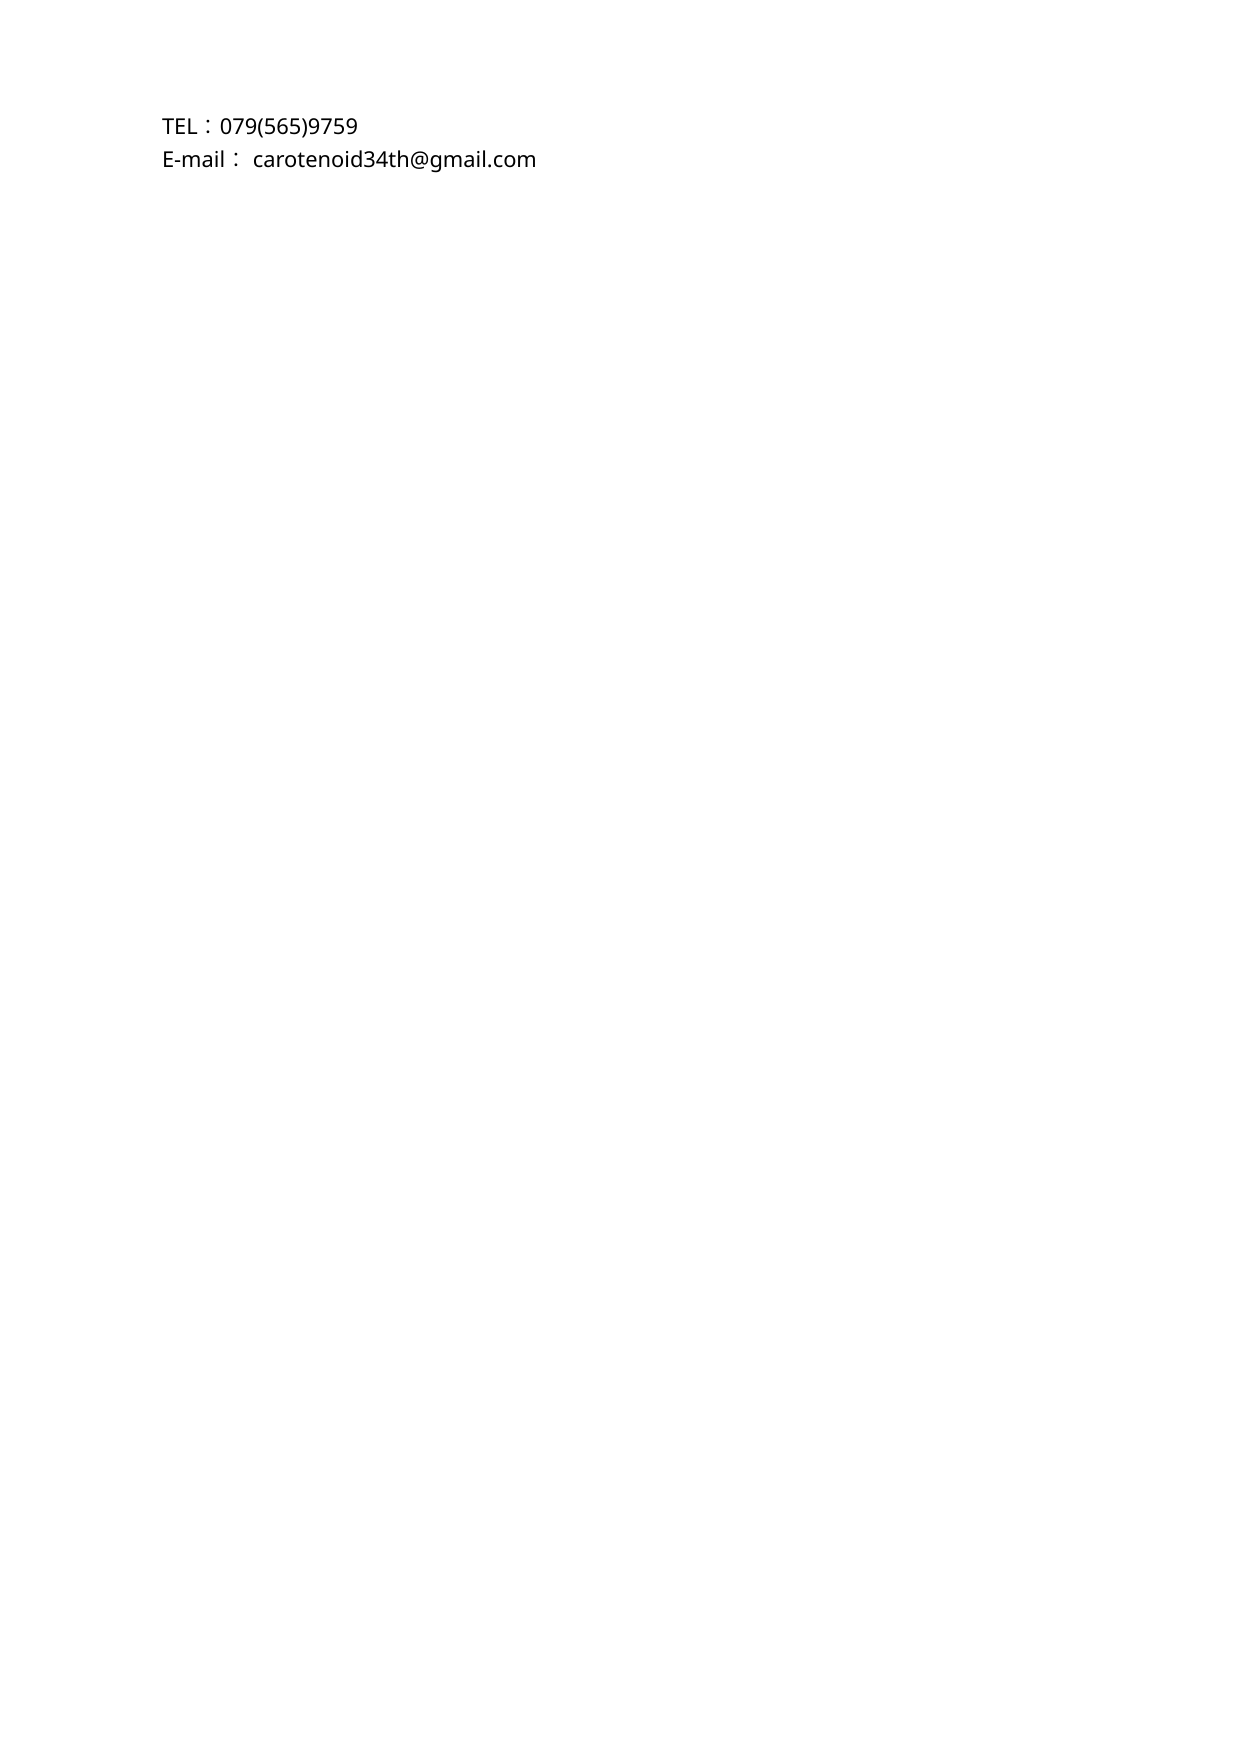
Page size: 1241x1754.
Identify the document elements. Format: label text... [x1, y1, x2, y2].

text TEL：079(565)9759 [118, 108, 1122, 141]
text E-mail： carotenoid34th@gmail.com [118, 141, 1122, 175]
